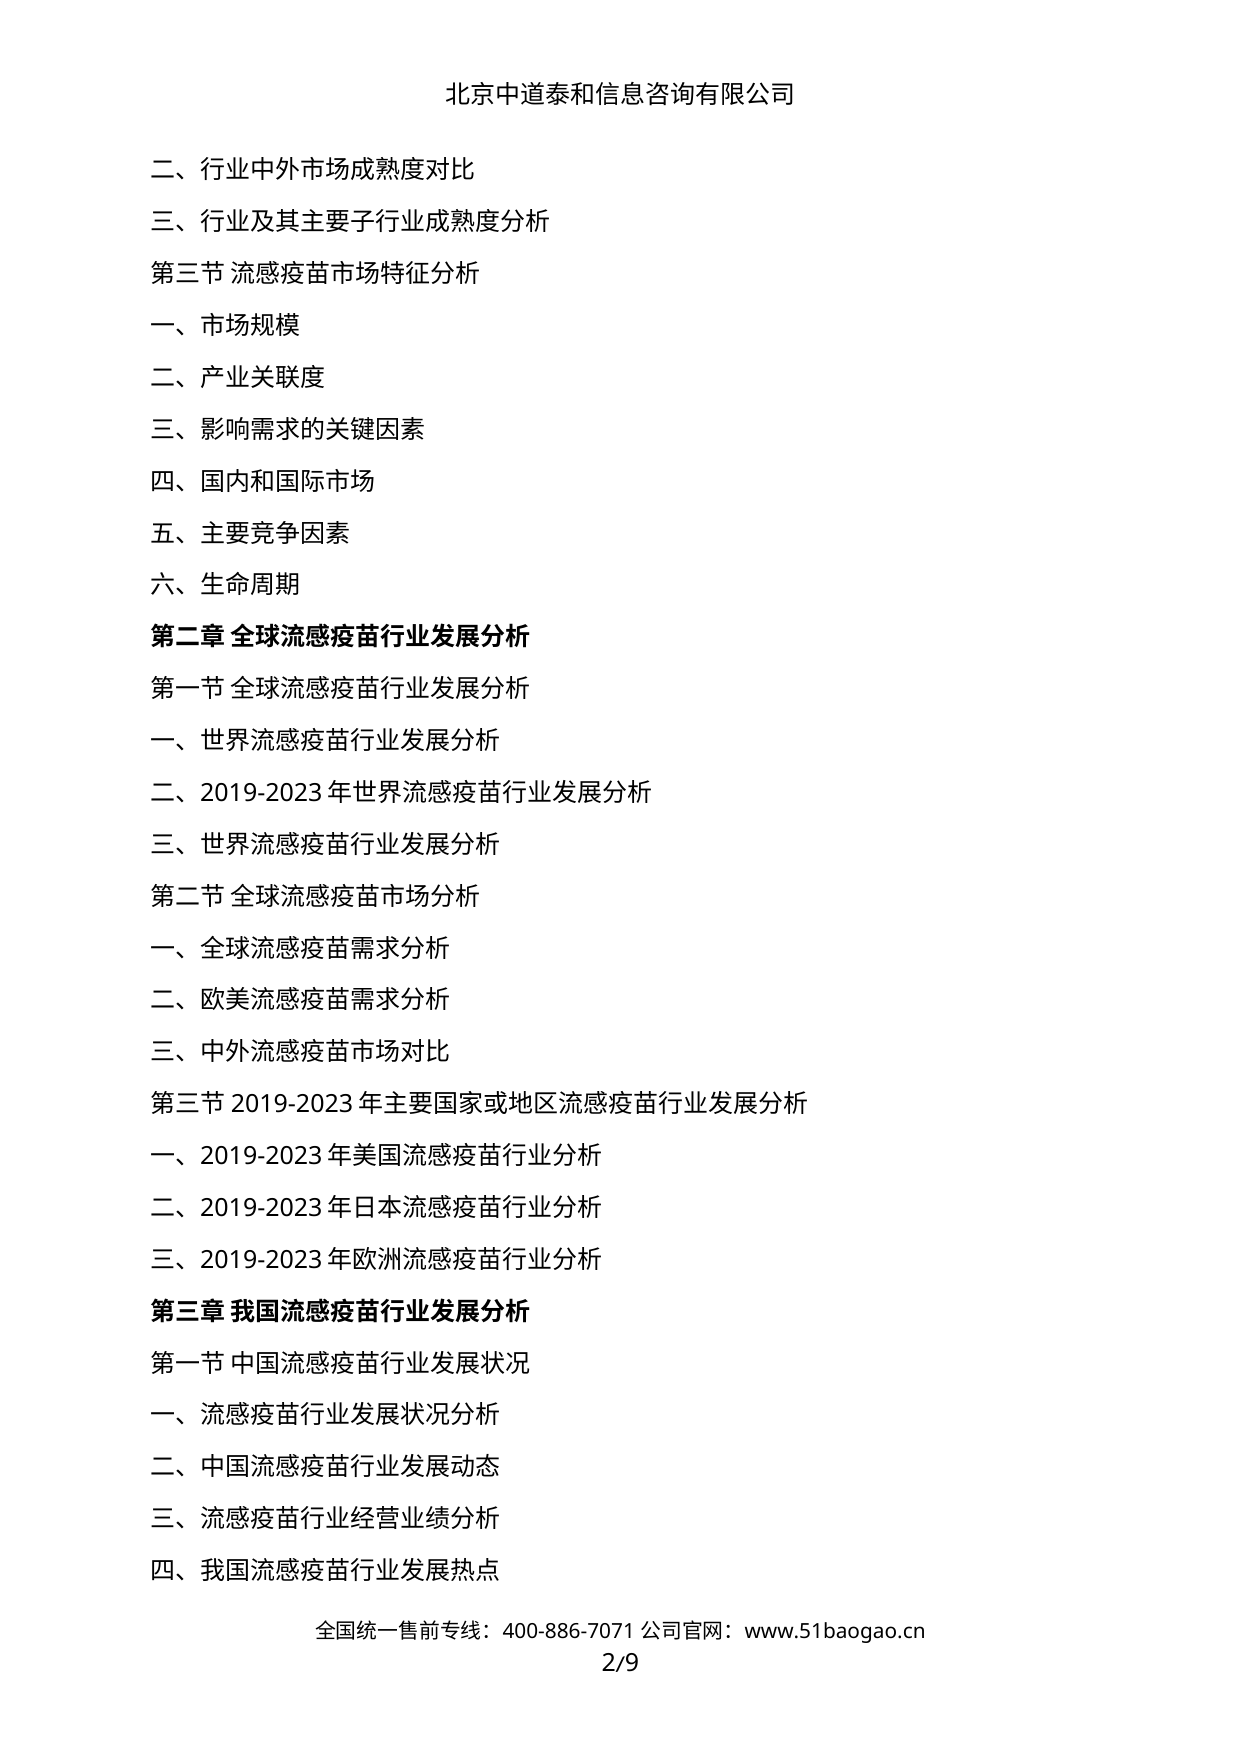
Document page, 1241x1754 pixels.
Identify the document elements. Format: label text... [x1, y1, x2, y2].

text 第二章 全球流感疫苗行业发展分析 [150, 617, 1090, 653]
text 二、行业中外市场成熟度对比 [150, 150, 1090, 186]
text 一、全球流感疫苗需求分析 [150, 928, 1090, 964]
text 四、我国流感疫苗行业发展热点 [150, 1551, 1090, 1587]
text 二、中国流感疫苗行业发展动态 [150, 1447, 1090, 1483]
text 三、流感疫苗行业经营业绩分析 [150, 1499, 1090, 1535]
text 五、主要竞争因素 [150, 513, 1090, 549]
text 六、生命周期 [150, 565, 1090, 601]
text 第三节 2019-2023年主要国家或地区流感疫苗行业发展分析 [150, 1084, 1090, 1120]
text 三、世界流感疫苗行业发展分析 [150, 824, 1090, 861]
text 三、中外流感疫苗市场对比 [150, 1032, 1090, 1068]
text 第三节 流感疫苗市场特征分析 [150, 254, 1090, 290]
text 三、影响需求的关键因素 [150, 409, 1090, 446]
text 二、产业关联度 [150, 357, 1090, 394]
text 第三章 我国流感疫苗行业发展分析 [150, 1291, 1090, 1327]
text 二、2019-2023年世界流感疫苗行业发展分析 [150, 772, 1090, 809]
text 三、2019-2023年欧洲流感疫苗行业分析 [150, 1239, 1090, 1276]
text 第二节 全球流感疫苗市场分析 [150, 876, 1090, 912]
text 一、流感疫苗行业发展状况分析 [150, 1395, 1090, 1431]
text 一、市场规模 [150, 306, 1090, 342]
text 二、2019-2023年日本流感疫苗行业分析 [150, 1187, 1090, 1224]
text 一、2019-2023年美国流感疫苗行业分析 [150, 1136, 1090, 1172]
text 第一节 全球流感疫苗行业发展分析 [150, 669, 1090, 705]
text 四、国内和国际市场 [150, 461, 1090, 497]
text 第一节 中国流感疫苗行业发展状况 [150, 1343, 1090, 1379]
text 二、欧美流感疫苗需求分析 [150, 980, 1090, 1016]
text 三、行业及其主要子行业成熟度分析 [150, 202, 1090, 238]
text 一、世界流感疫苗行业发展分析 [150, 721, 1090, 757]
